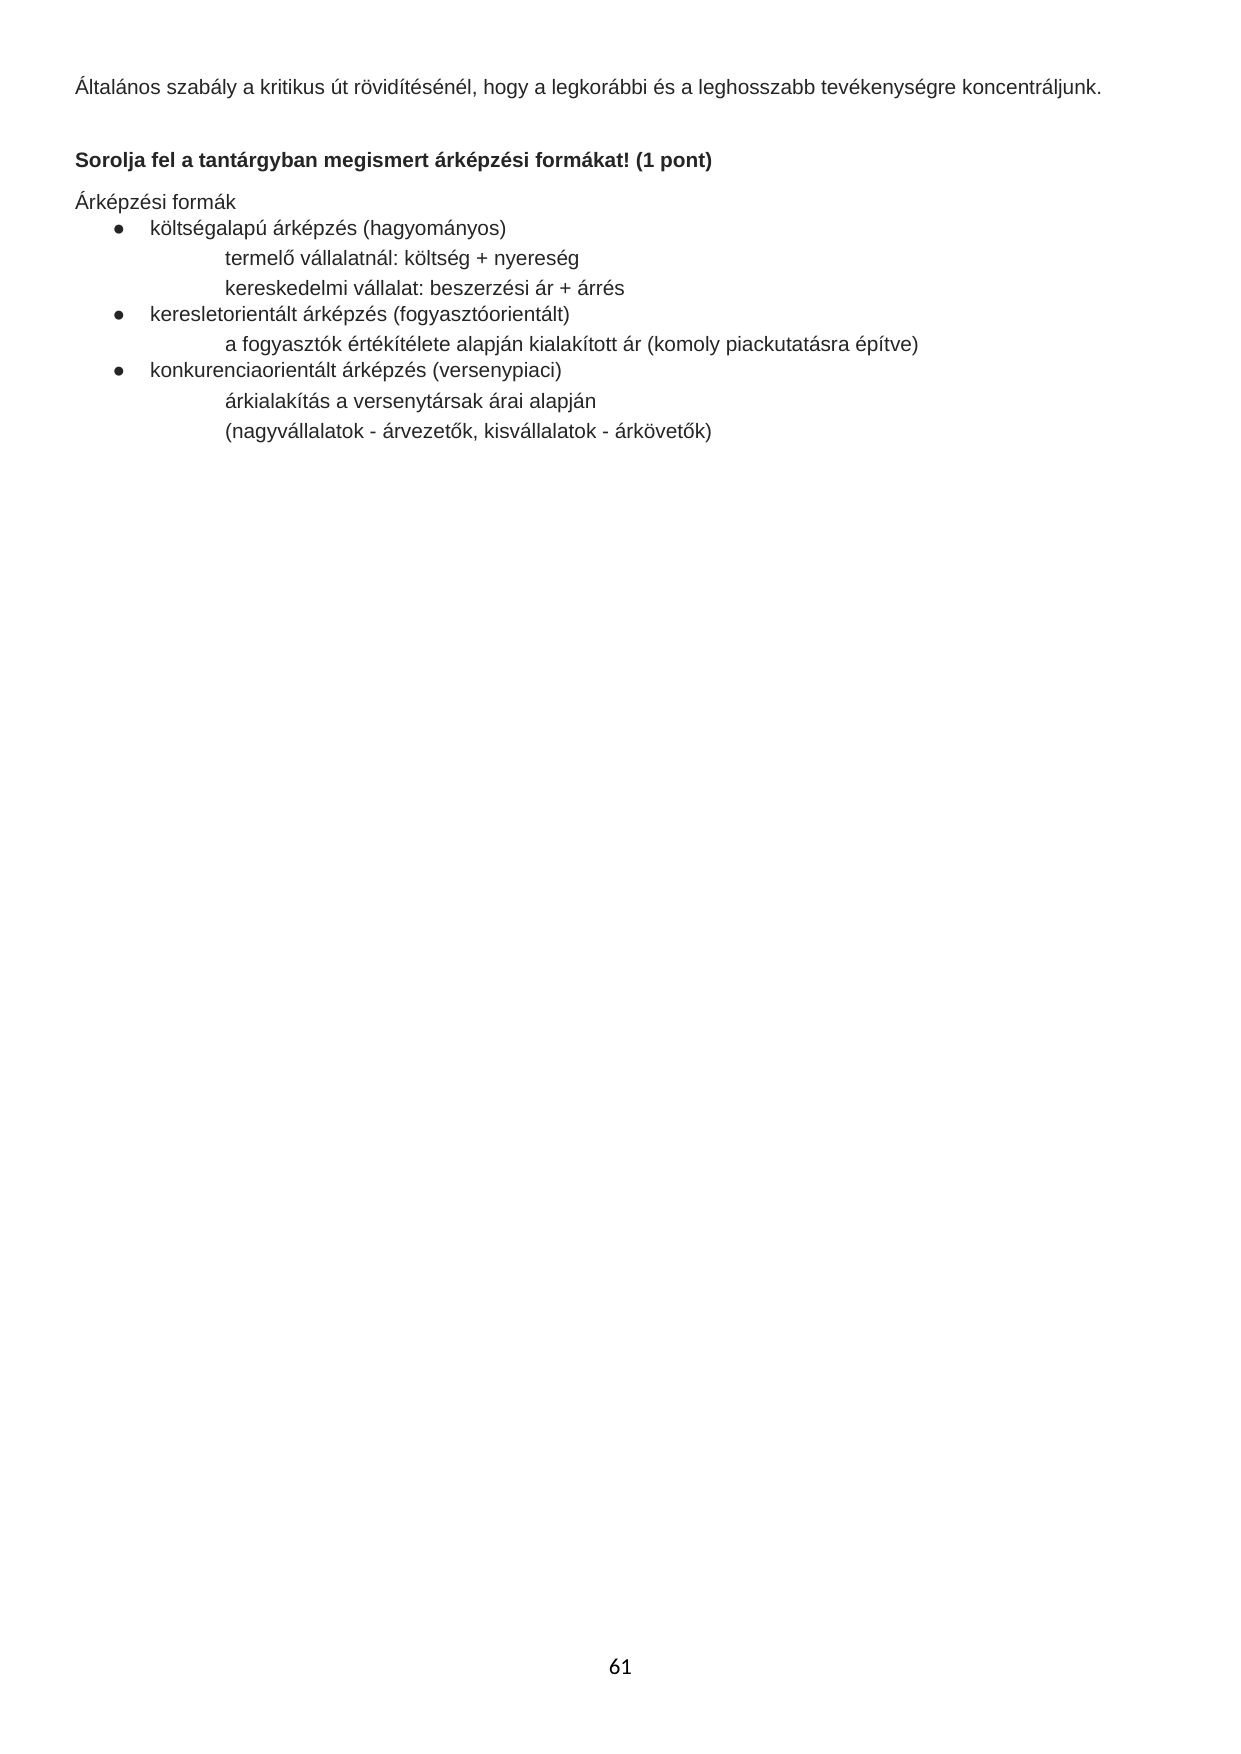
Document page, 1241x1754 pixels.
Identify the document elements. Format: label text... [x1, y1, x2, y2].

text (nagyvállalatok - árvezetők, kisvállalatok - árkövetők) [150, 419, 1165, 443]
text árkialakítás a versenytársak árai alapján [150, 388, 1165, 412]
list költségalapú árképzés (hagyományos) [112, 216, 1165, 239]
text Sorolja fel a tantárgyban megismert árképzési formákat! (1 pont) [75, 147, 1165, 171]
text kereskedelmi vállalat: beszerzési ár + árrés [150, 276, 1165, 300]
text a fogyasztók értékítélete alapján kialakított ár (komoly piackutatásra építve) [150, 332, 1165, 356]
text Árképzési formák [75, 189, 1165, 213]
list keresletorientált árképzés (fogyasztóorientált) [112, 302, 1165, 326]
text termelő vállalatnál: költség + nyereség [150, 246, 1165, 270]
list konkurenciaorientált árképzés (versenypiaci) [112, 358, 1165, 382]
text Általános szabály a kritikus út rövidítésénél, hogy a legkorábbi és a leghosszabb tevékenységre koncentráljunk. [75, 75, 1165, 99]
